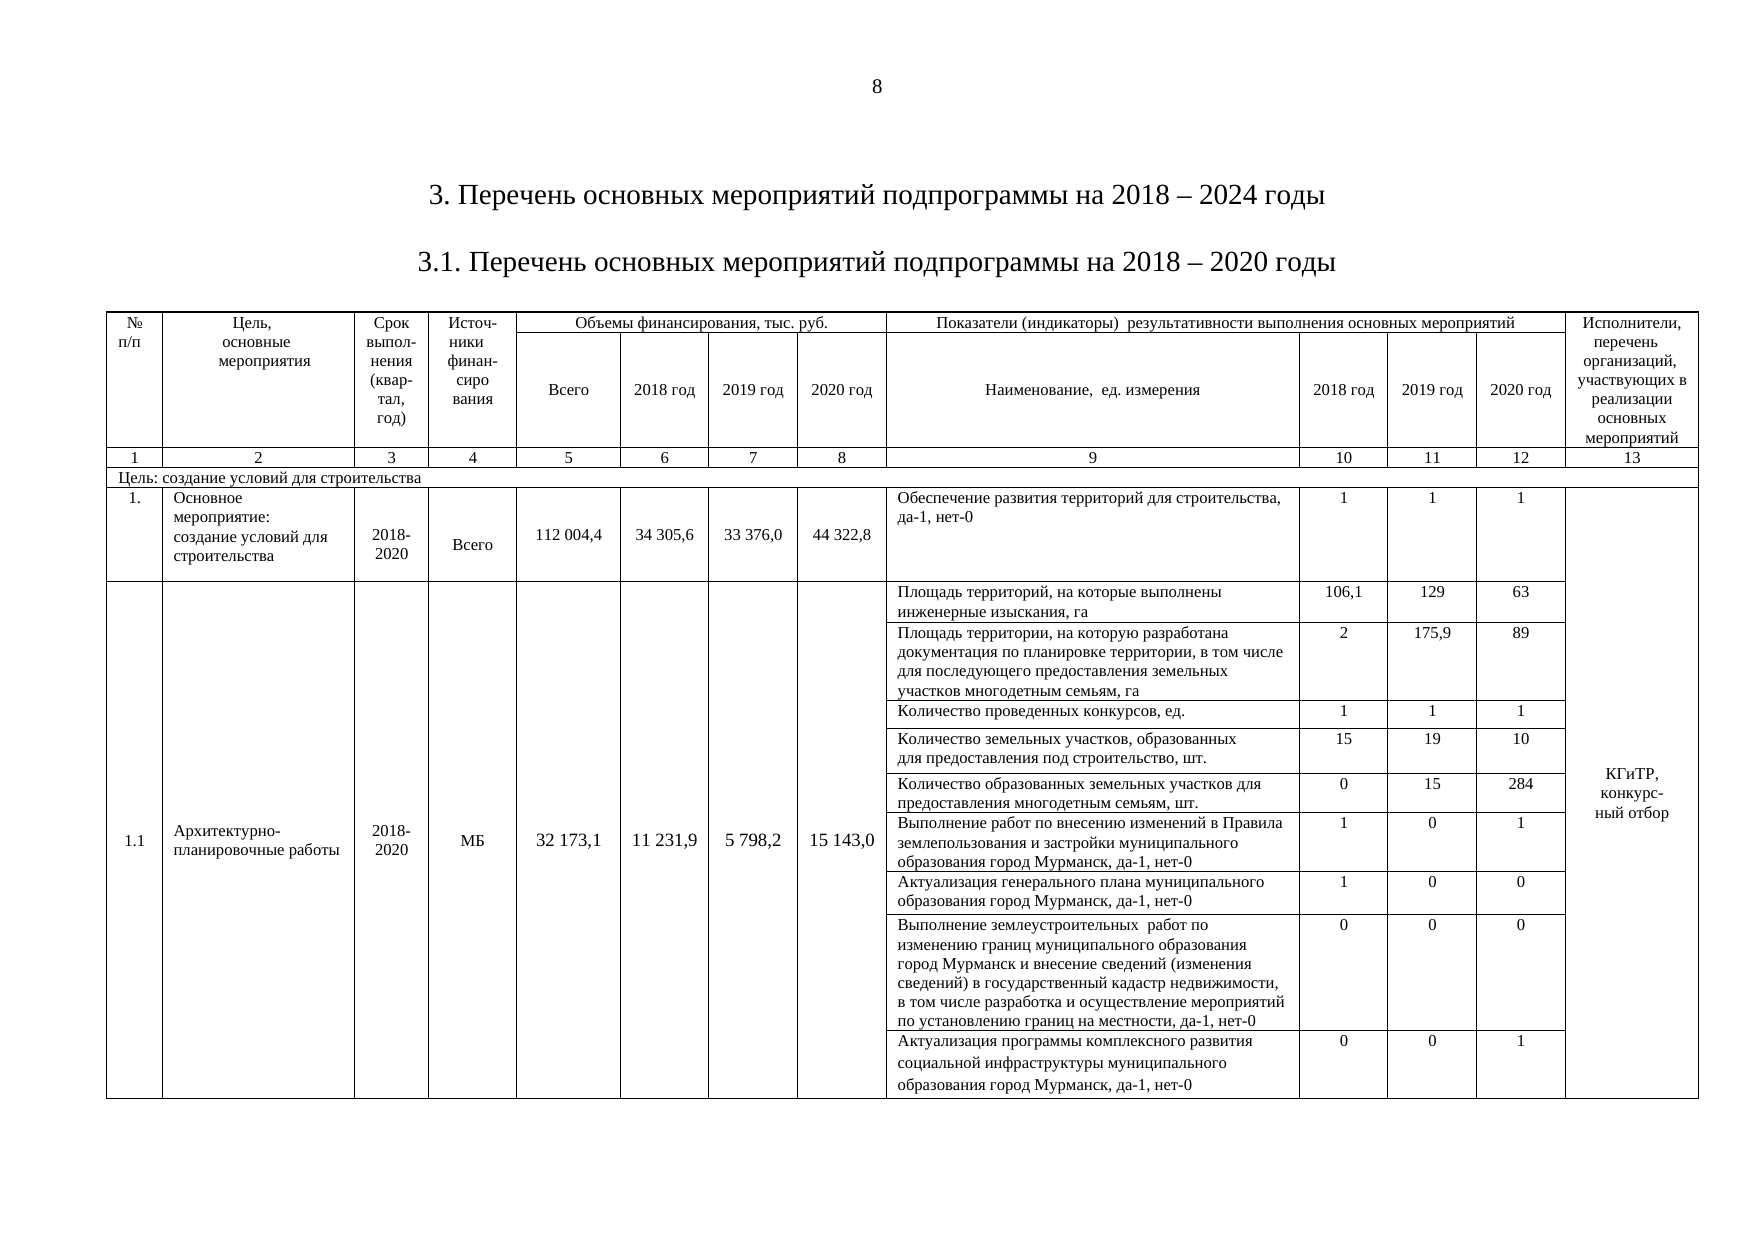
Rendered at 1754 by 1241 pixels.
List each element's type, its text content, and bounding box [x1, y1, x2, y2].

table_cell 2019 год [709, 333, 797, 447]
table_cell Основное мероприятие: создание условий для строительства [163, 488, 354, 581]
table_cell 1 [1300, 488, 1387, 581]
table_cell 2018-2020 [355, 582, 428, 1098]
table_cell 9 [887, 448, 1299, 467]
table_cell 129 [1388, 582, 1476, 622]
table_cell 2020 год [798, 333, 886, 447]
table_cell 1. [107, 488, 162, 581]
table_cell 15 143,0 [798, 582, 886, 1098]
table_header Источ- ники финан- сиро вания [429, 313, 516, 447]
table_cell Выполнение землеустроительных работ по изменению границ муниципального образования город Мурманск и внесение сведений (изменения сведений) в государственный кадастр недвижимости, в том числе разработка и осуществление мероприятий по установлению границ на местности, да-1, нет-0 [887, 915, 1299, 1030]
table_cell Цель: создание условий для строительства [107, 468, 1698, 487]
table_cell Актуализация программы комплексного развития социальной инфраструктуры муниципального образования город Мурманск, да-1, нет-0 [887, 1031, 1299, 1098]
table_cell МБ [429, 582, 516, 1098]
table_cell Количество образованных земельных участков для предоставления многодетным семьям, шт. [887, 774, 1299, 812]
table_cell 4 [429, 448, 516, 467]
table_cell 1 [1388, 488, 1476, 581]
table_cell 15 [1388, 774, 1476, 812]
table_cell 2020 год [1477, 333, 1565, 447]
table_cell 63 [1477, 582, 1565, 622]
table_cell 0 [1388, 813, 1476, 871]
table_header Срок выпол-нения (квар- тал, год) [355, 313, 428, 447]
table_cell 1 [1300, 701, 1387, 728]
table_cell 0 [1300, 915, 1387, 1030]
table_cell 0 [1388, 915, 1476, 1030]
table_cell 1 [1477, 813, 1565, 871]
text 3.1. Перечень основных мероприятий подпрограммы на 2018 – 2020 годы [118, 244, 1636, 278]
table_cell 0 [1300, 774, 1387, 812]
table_cell 0 [1477, 915, 1565, 1030]
table_cell 2019 год [1388, 333, 1476, 447]
table_cell 33 376,0 [709, 488, 797, 581]
table_cell 44 322,8 [798, 488, 886, 581]
table_cell 1 [1477, 1031, 1565, 1098]
table_cell 10 [1300, 448, 1387, 467]
table_cell 284 [1477, 774, 1565, 812]
table_cell Количество земельных участков, образованных для предоставления под строительство, шт. [887, 729, 1299, 773]
table_cell 2018 год [621, 333, 708, 447]
table_cell 8 [798, 448, 886, 467]
table_cell 1 [1477, 701, 1565, 728]
table_cell Всего [429, 488, 516, 581]
table_cell Площадь территории, на которую разработана документация по планировке территории, в том числе для последующего предоставления земельных участков многодетным семьям, га [887, 623, 1299, 699]
table_cell 89 [1477, 623, 1565, 699]
table_cell 2 [1300, 623, 1387, 699]
table_cell 2 [163, 448, 354, 467]
table_cell 11 [1388, 448, 1476, 467]
table_header Цель, основные мероприятия [163, 313, 354, 447]
table_cell 0 [1300, 1031, 1387, 1098]
table_cell Выполнение работ по внесению изменений в Правила землепользования и застройки муниципального образования город Мурманск, да-1, нет-0 [887, 813, 1299, 871]
table_cell 175,9 [1388, 623, 1476, 699]
table_cell Актуализация генерального плана муниципального образования город Мурманск, да-1, нет-0 [887, 872, 1299, 914]
table_cell 2018-2020 [355, 488, 428, 581]
table_cell 1 [1300, 813, 1387, 871]
table_cell 5 [517, 448, 620, 467]
table_cell 0 [1388, 872, 1476, 914]
table_cell 112 004,4 [517, 488, 620, 581]
table_cell 12 [1477, 448, 1565, 467]
table_cell 5 798,2 [709, 582, 797, 1098]
table_cell 1.1 [107, 582, 162, 1098]
table_cell Количество проведенных конкурсов, ед. [887, 701, 1299, 728]
table_cell КГиТР, конкурс- ный отбор [1566, 488, 1698, 1098]
table_cell Площадь территорий, на которые выполнены инженерные изыскания, га [887, 582, 1299, 622]
table_cell 6 [621, 448, 708, 467]
table_cell 1 [1388, 701, 1476, 728]
table_cell 1 [1300, 872, 1387, 914]
table_header Показатели (индикаторы) результативности выполнения основных мероприятий [887, 313, 1565, 332]
text 3. Перечень основных мероприятий подпрограммы на 2018 – 2024 годы [118, 177, 1636, 211]
table_cell 2018 год [1300, 333, 1387, 447]
table_cell 15 [1300, 729, 1387, 773]
table_cell 11 231,9 [621, 582, 708, 1098]
table_cell 32 173,1 [517, 582, 620, 1098]
table_header № п/п [107, 313, 162, 447]
table_cell 19 [1388, 729, 1476, 773]
table_cell 34 305,6 [621, 488, 708, 581]
table_cell 13 [1566, 448, 1698, 467]
table_cell Наименование, ед. измерения [887, 333, 1299, 447]
table_cell 106,1 [1300, 582, 1387, 622]
table_header Исполнители, перечень организаций, участвующих в реализации основных мероприятий [1566, 313, 1698, 447]
table_cell Архитектурно-планировочные работы [163, 582, 354, 1098]
table_cell 7 [709, 448, 797, 467]
table_header Объемы финансирования, тыс. руб. [517, 313, 886, 332]
table_cell 1 [107, 448, 162, 467]
table_cell 1 [1477, 488, 1565, 581]
table_cell Всего [517, 333, 620, 447]
table_cell 0 [1388, 1031, 1476, 1098]
table_cell 3 [355, 448, 428, 467]
table_cell 0 [1477, 872, 1565, 914]
table_cell Обеспечение развития территорий для строительства, да-1, нет-0 [887, 488, 1299, 581]
table_cell 10 [1477, 729, 1565, 773]
